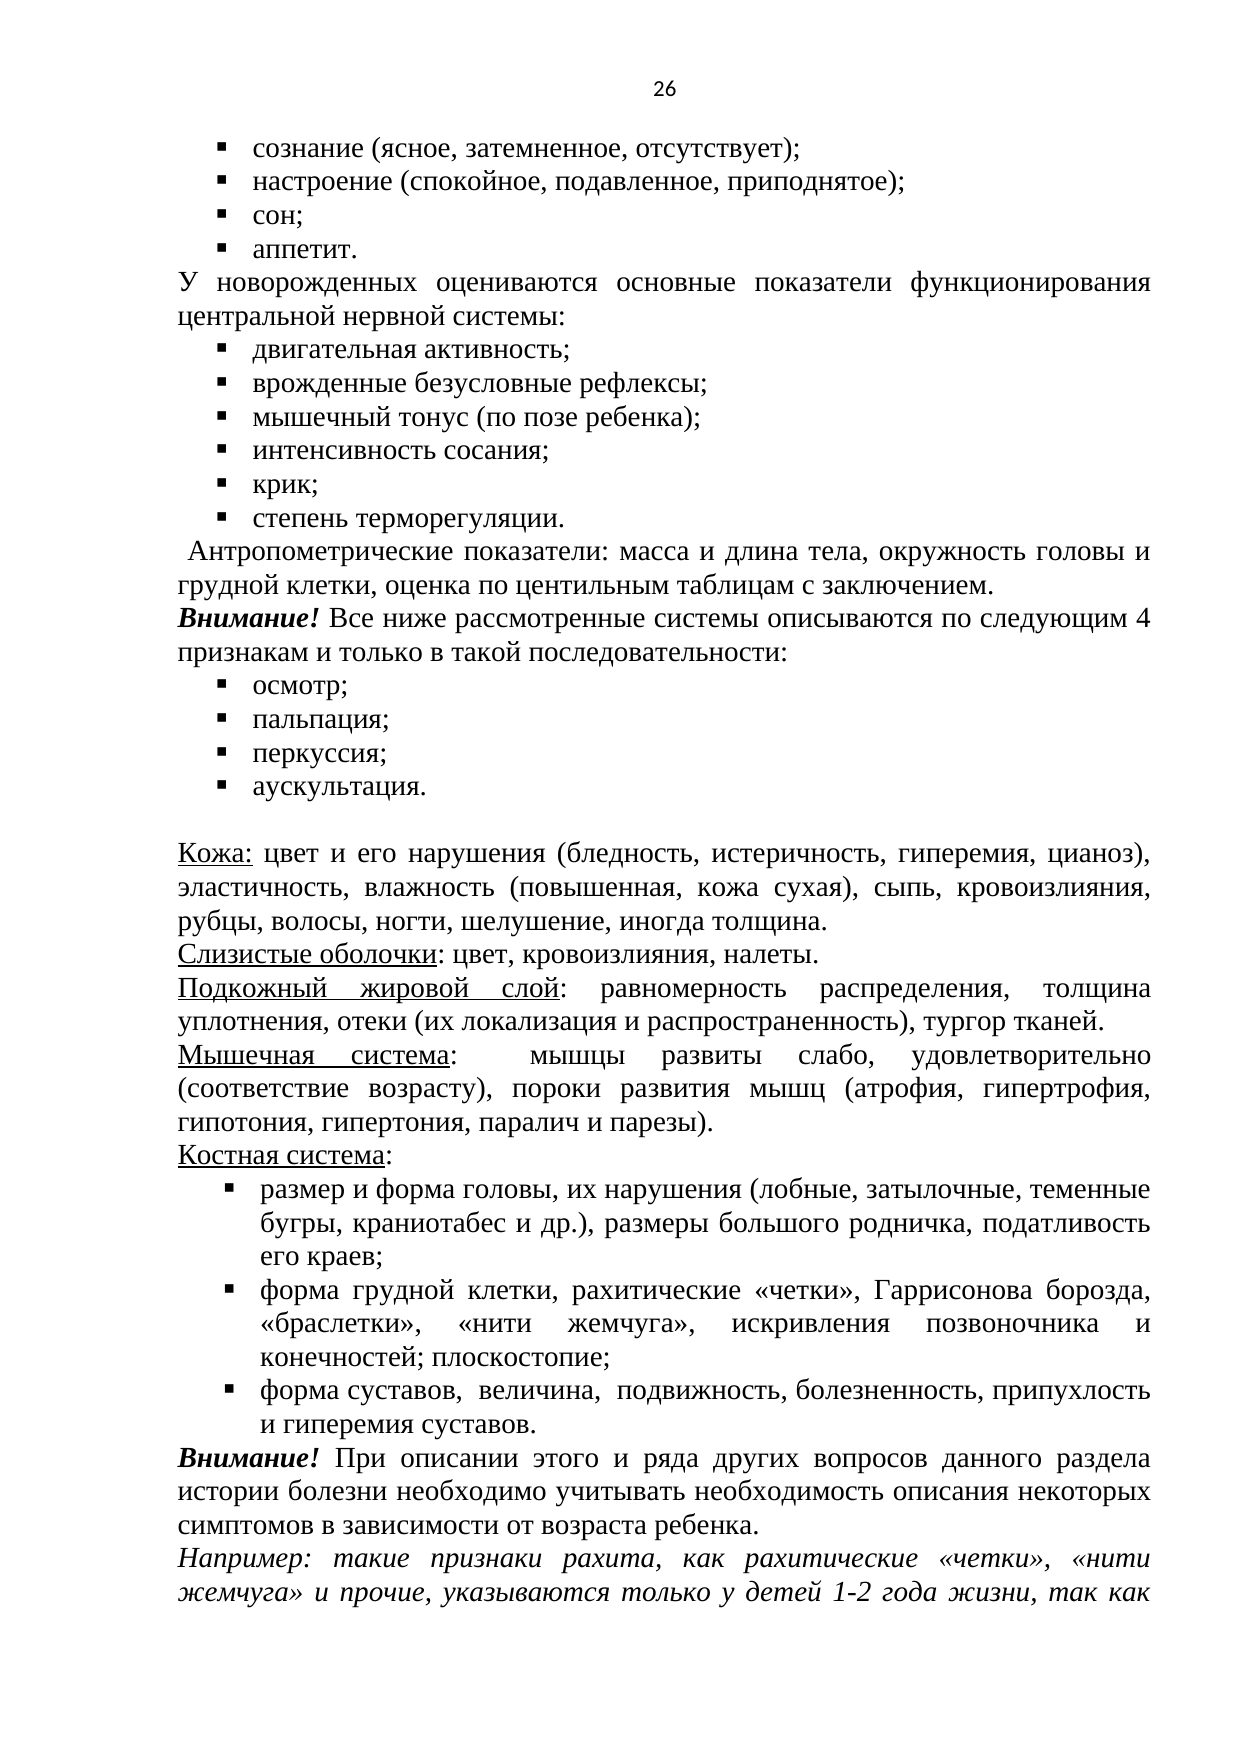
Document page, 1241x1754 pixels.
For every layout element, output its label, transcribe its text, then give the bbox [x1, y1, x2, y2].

list мышечный тонус (по позе ребенка); [215, 399, 1152, 432]
text Внимание! Все ниже рассмотренные системы описываются по следующим 4 признакам и только в такой последовательности: [177, 600, 1152, 667]
text Антропометрические показатели: масса и длина тела, окружность головы и грудной клетки, оценка по центильным таблицам с заключением. [177, 533, 1152, 600]
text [177, 1540, 1152, 1607]
list осмотр; [215, 667, 1152, 701]
text Подкожный жировой слой: равномерность распределения, толщина уплотнения, отеки (их локализация и распространенность), тургор тканей. [177, 970, 1152, 1037]
text Внимание! При описании этого и ряда других вопросов данного раздела истории болезни необходимо учитывать необходимость описания некоторых симптомов в зависимости от возраста ребенка. [177, 1440, 1152, 1540]
text У новорожденных оцениваются основные показатели функционирования центральной нервной системы: [177, 264, 1152, 331]
list пальпация; [215, 701, 1152, 735]
list форма суставов, величина, подвижность, болезненность, припухлость и гиперемия суставов. [222, 1372, 1152, 1440]
list аппетит. [215, 231, 1152, 264]
list форма грудной клетки, рахитические «четки», Гаррисонова борозда, «браслетки», «нити жемчуга», искривления позвоночника и конечностей; плоскостопие; [222, 1272, 1152, 1372]
text Костная система: [177, 1137, 1152, 1171]
list аускультация. [215, 768, 1152, 802]
list степень терморегуляции. [215, 500, 1152, 533]
text Кожа: цвет и его нарушения (бледность, истеричность, гиперемия, цианоз), эластичность, влажность (повышенная, кожа сухая), сыпь, кровоизлияния, рубцы, волосы, ногти, шелушение, иногда толщина. [177, 836, 1152, 936]
list интенсивность сосания; [215, 432, 1152, 466]
list сон; [215, 197, 1152, 231]
text Слизистые оболочки: цвет, кровоизлияния, налеты. [177, 936, 1152, 970]
list настроение (спокойное, подавленное, приподнятое); [215, 163, 1152, 197]
list размер и форма головы, их нарушения (лобные, затылочные, теменные бугры, краниотабес и др.), размеры большого родничка, податливость его краев; [222, 1171, 1152, 1272]
list двигательная активность; [215, 331, 1152, 365]
list врожденные безусловные рефлексы; [215, 365, 1152, 399]
list перкуссия; [215, 735, 1152, 768]
list сознание (ясное, затемненное, отсутствует); [215, 130, 1152, 163]
text Мышечная система: мышцы развиты слабо, удовлетворительно (соответствие возрасту), пороки развития мышц (атрофия, гипертрофия, гипотония, гипертония, паралич и парезы). [177, 1037, 1152, 1137]
list крик; [215, 466, 1152, 500]
